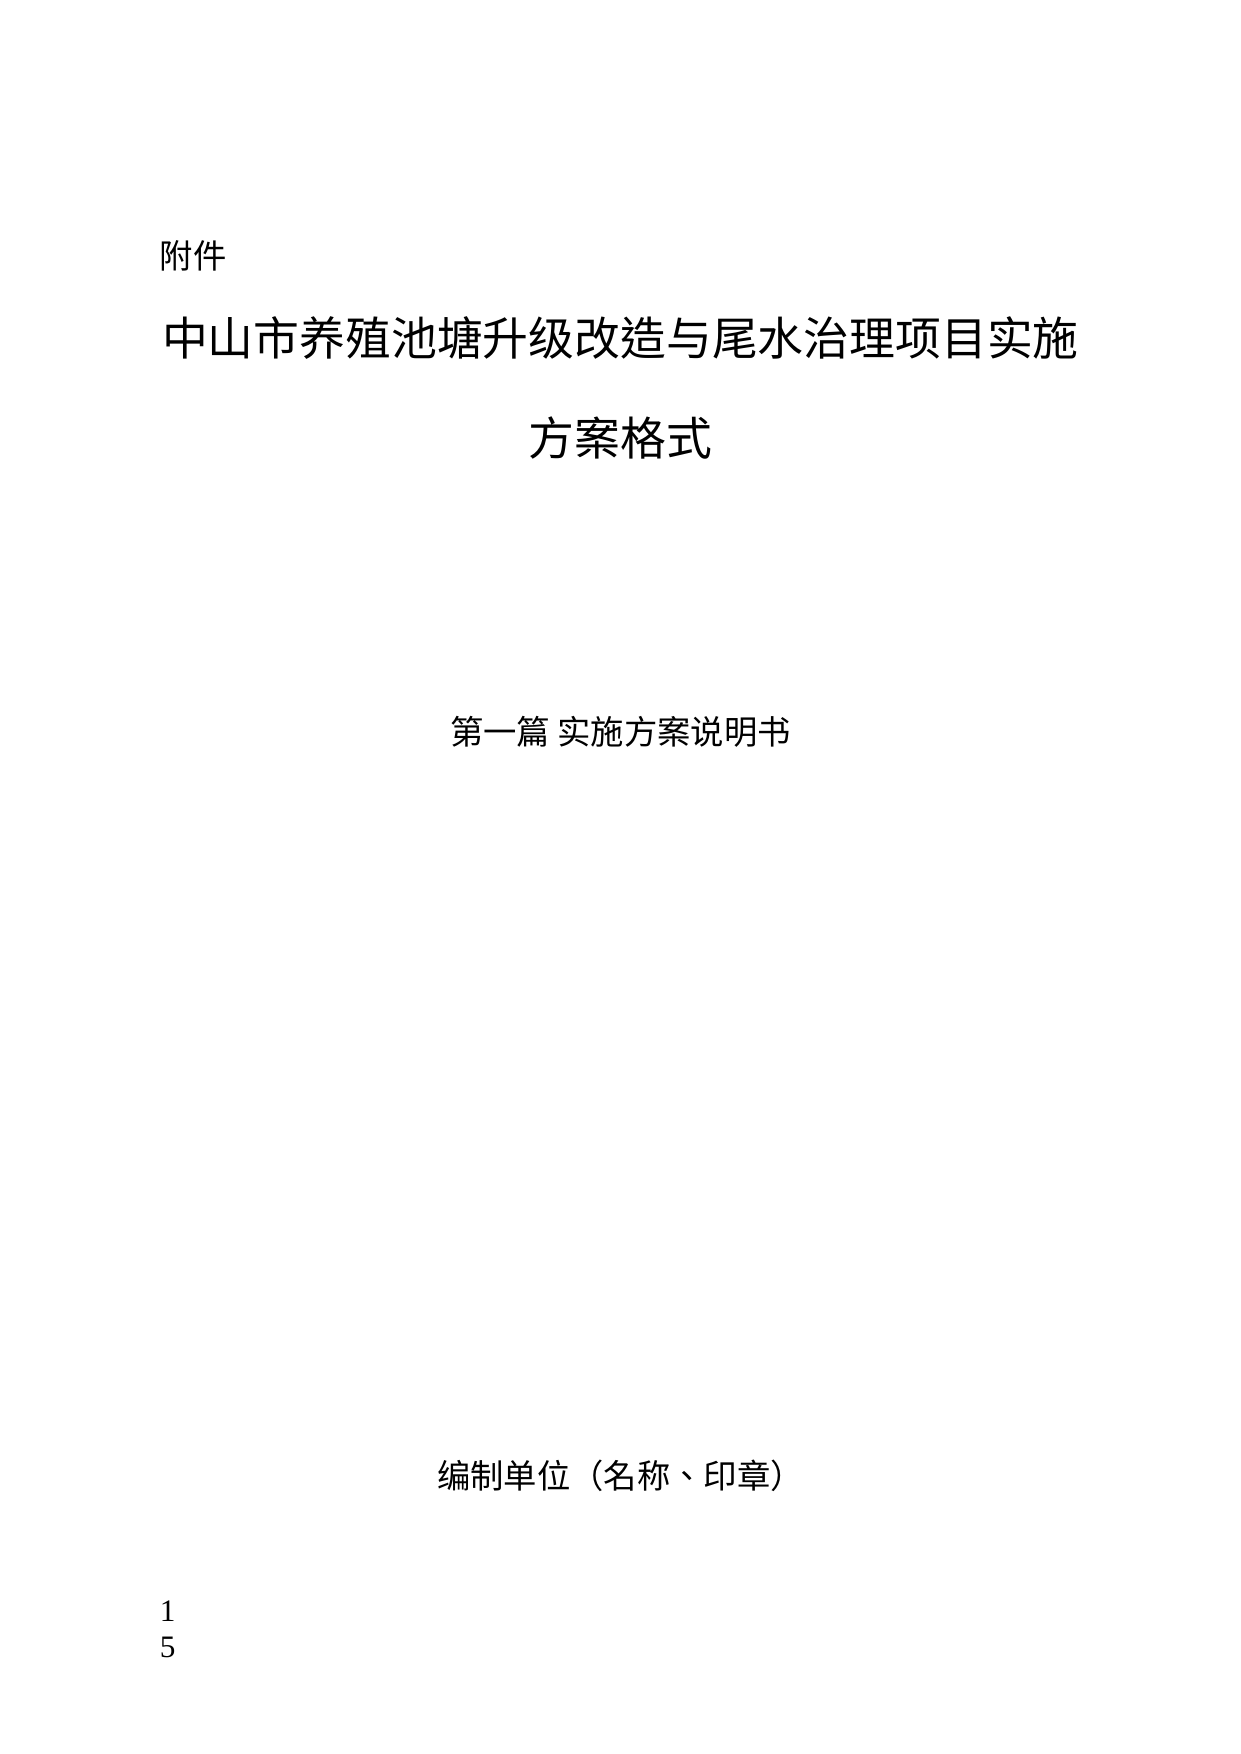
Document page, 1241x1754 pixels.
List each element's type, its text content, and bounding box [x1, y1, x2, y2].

text 编制单位（名称、印章） [159, 1450, 1081, 1498]
text 中山市养殖池塘升级改造与尾水治理项目实施方案格式 [159, 303, 1081, 468]
subtitle 第一篇 实施方案说明书 [159, 706, 1081, 754]
text 附件 [159, 230, 1081, 278]
